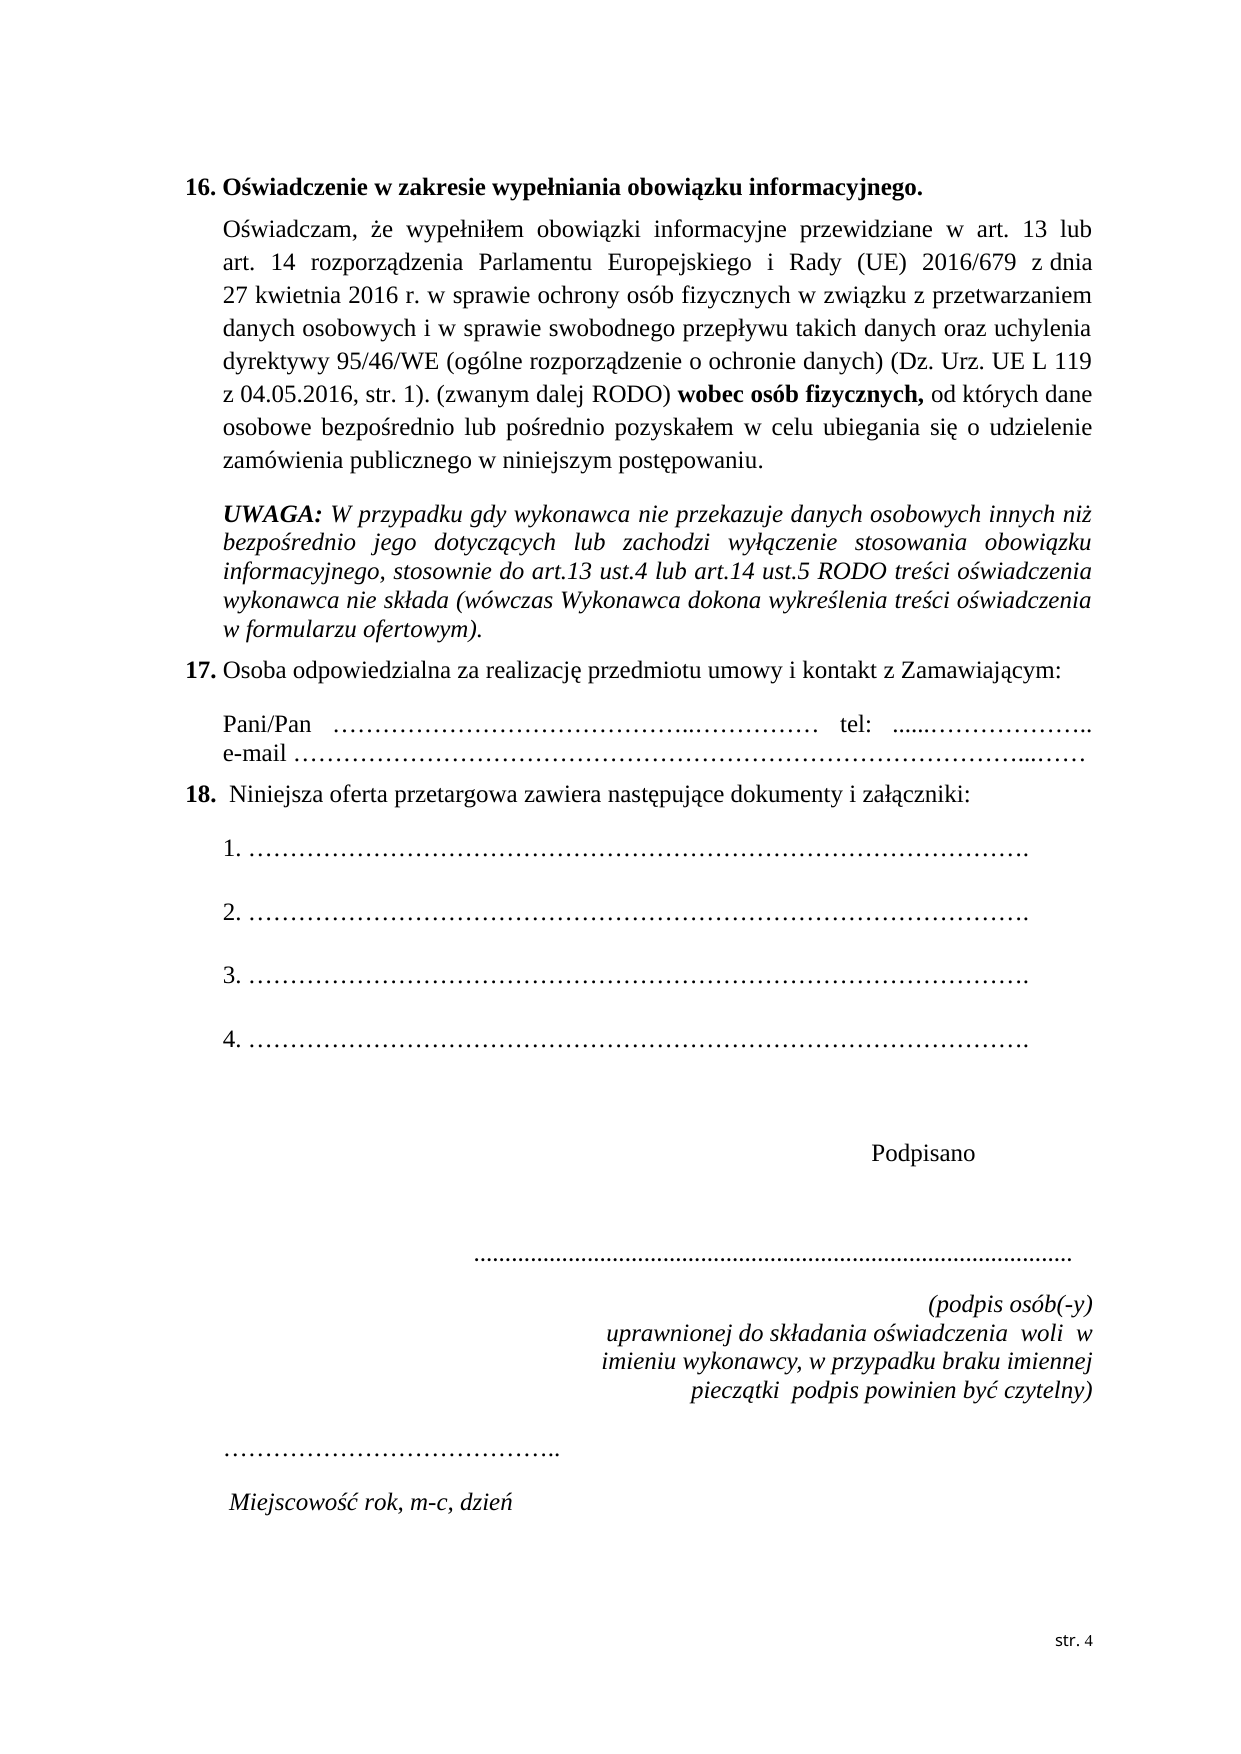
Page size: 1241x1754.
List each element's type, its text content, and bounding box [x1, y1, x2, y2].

text uprawnionej do składania oświadczenia woli w [223, 1318, 1093, 1346]
list Niniejsza oferta przetargowa zawiera następujące dokumenty i załączniki: [185, 779, 1093, 808]
text imieniu wykonawcy, w przypadku braku imiennej [223, 1346, 1093, 1375]
list ………………………………….. [223, 1433, 1093, 1461]
list 2. …………………………………………………………………………………. [223, 897, 1093, 925]
list 4. …………………………………………………………………………………. [223, 1024, 1093, 1053]
list Oświadczenie w zakresie wypełniania obowiązku informacyjnego. [185, 172, 1093, 201]
list Miejscowość rok, m-c, dzień [223, 1487, 1093, 1515]
list UWAGA: W przypadku gdy wykonawca nie przekazuje danych osobowych innych niż bezpośrednio jego dotyczących lub zachodzi wyłączenie stosowania obowiązku informacyjnego, stosownie do art.13 ust.4 lub art.14 ust.5 RODO treści oświadczenia wykonawca nie składa (wówczas Wykonawca dokona wykreślenia treści oświadczenia w formularzu ofertowym). [223, 499, 1093, 642]
text Podpisano [148, 1138, 1093, 1167]
text (podpis osób(-y) [185, 1289, 1093, 1318]
list ............................................................................................... [223, 1238, 1093, 1268]
list Osoba odpowiedzialna za realizację przedmiotu umowy i kontakt z Zamawiającym: [185, 655, 1093, 684]
list 3. …………………………………………………………………………………. [223, 961, 1093, 989]
text pieczątki podpis powinien być czytelny) [223, 1375, 1093, 1404]
list Oświadczam, że wypełniłem obowiązki informacyjne przewidziane w art. 13 lub art. 14 rozporządzenia Parlamentu Europejskiego i Rady (UE) 2016/679 z dnia 27 kwietnia 2016 r. w sprawie ochrony osób fizycznych w związku z przetwarzaniem danych osobowych i w sprawie swobodnego przepływu takich danych oraz uchylenia dyrektywy 95/46/WE (ogólne rozporządzenie o ochronie danych) (Dz. Urz. UE L 119 z 04.05.2016, str. 1). (zwanym dalej RODO) wobec osób fizycznych, od których dane osobowe bezpośrednio lub pośrednio pozyskałem w celu ubiegania się o udzielenie zamówienia publicznego w niniejszym postępowaniu. [223, 214, 1093, 474]
list 1. …………………………………………………………………………………. [223, 833, 1093, 861]
list Pani/Pan ……………………………………..…………… tel: ......……………….. e-mail ……………………………………………………………………………...…… [223, 709, 1093, 766]
